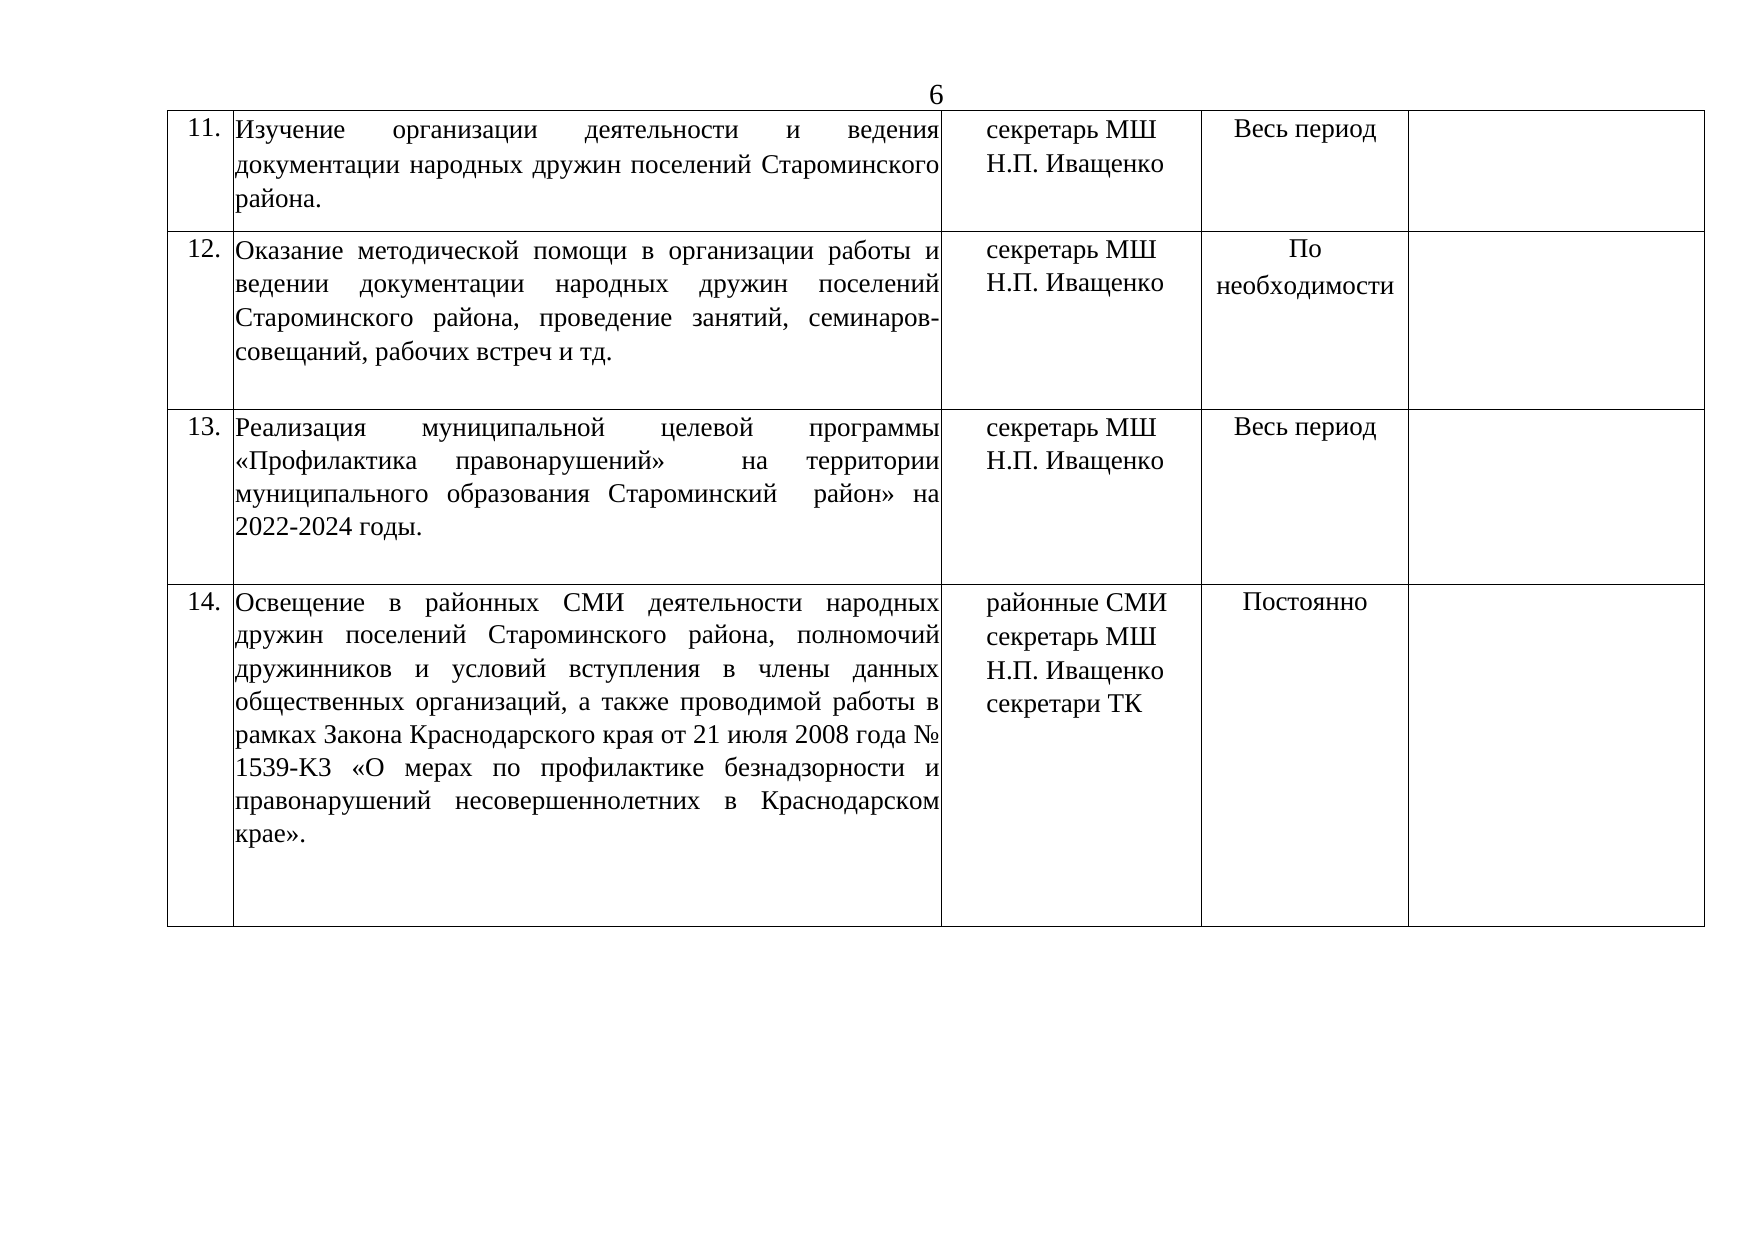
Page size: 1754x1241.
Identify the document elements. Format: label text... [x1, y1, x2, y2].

table_cell секретарь МШ Н.П. Иващенко [942, 410, 1201, 583]
table_cell [1409, 585, 1704, 926]
table_cell Реализация муниципальной целевой программы «Профилактика правонарушений» на территории муниципального образования Староминский район» на 2022-2024 годы. [234, 410, 941, 583]
table_cell [1409, 232, 1704, 409]
table_cell Весь период [1202, 410, 1408, 583]
table_cell секретарь МШ Н.П. Иващенко [942, 232, 1201, 409]
table_header Изучение организации деятельности и ведения документации народных дружин поселений Староминского района. [234, 111, 941, 231]
table_cell Постоянно [1202, 585, 1408, 926]
table_cell районные СМИ секретарь МШ Н.П. Иващенко секретари ТК [942, 585, 1201, 926]
table_cell По необходимости [1202, 232, 1408, 409]
table_cell Освещение в районных СМИ деятельности народных дружин поселений Староминского района, полномочий дружинников и условий вступления в члены данных общественных организаций, а также проводимой работы в рамках Закона Краснодарского края от 21 июля 2008 года № 1539-K3 «О мерах по профилактике безнадзорности и правонарушений несовершеннолетних в Краснодарском крае». [234, 585, 941, 926]
table_cell [1409, 410, 1704, 583]
table_cell Оказание методической помощи в организации работы и ведении документации народных дружин поселений Староминского района, проведение занятий, семинаров- совещаний, рабочих встреч и тд. [234, 232, 941, 409]
table_cell 12. [168, 232, 233, 409]
table_cell 13. [168, 410, 233, 583]
table_header секретарь МШ Н.П. Иващенко [942, 111, 1201, 231]
table_header Весь период [1202, 111, 1408, 231]
table_header [1409, 111, 1704, 231]
table_cell 14. [168, 585, 233, 926]
table_header 11. [168, 111, 233, 231]
